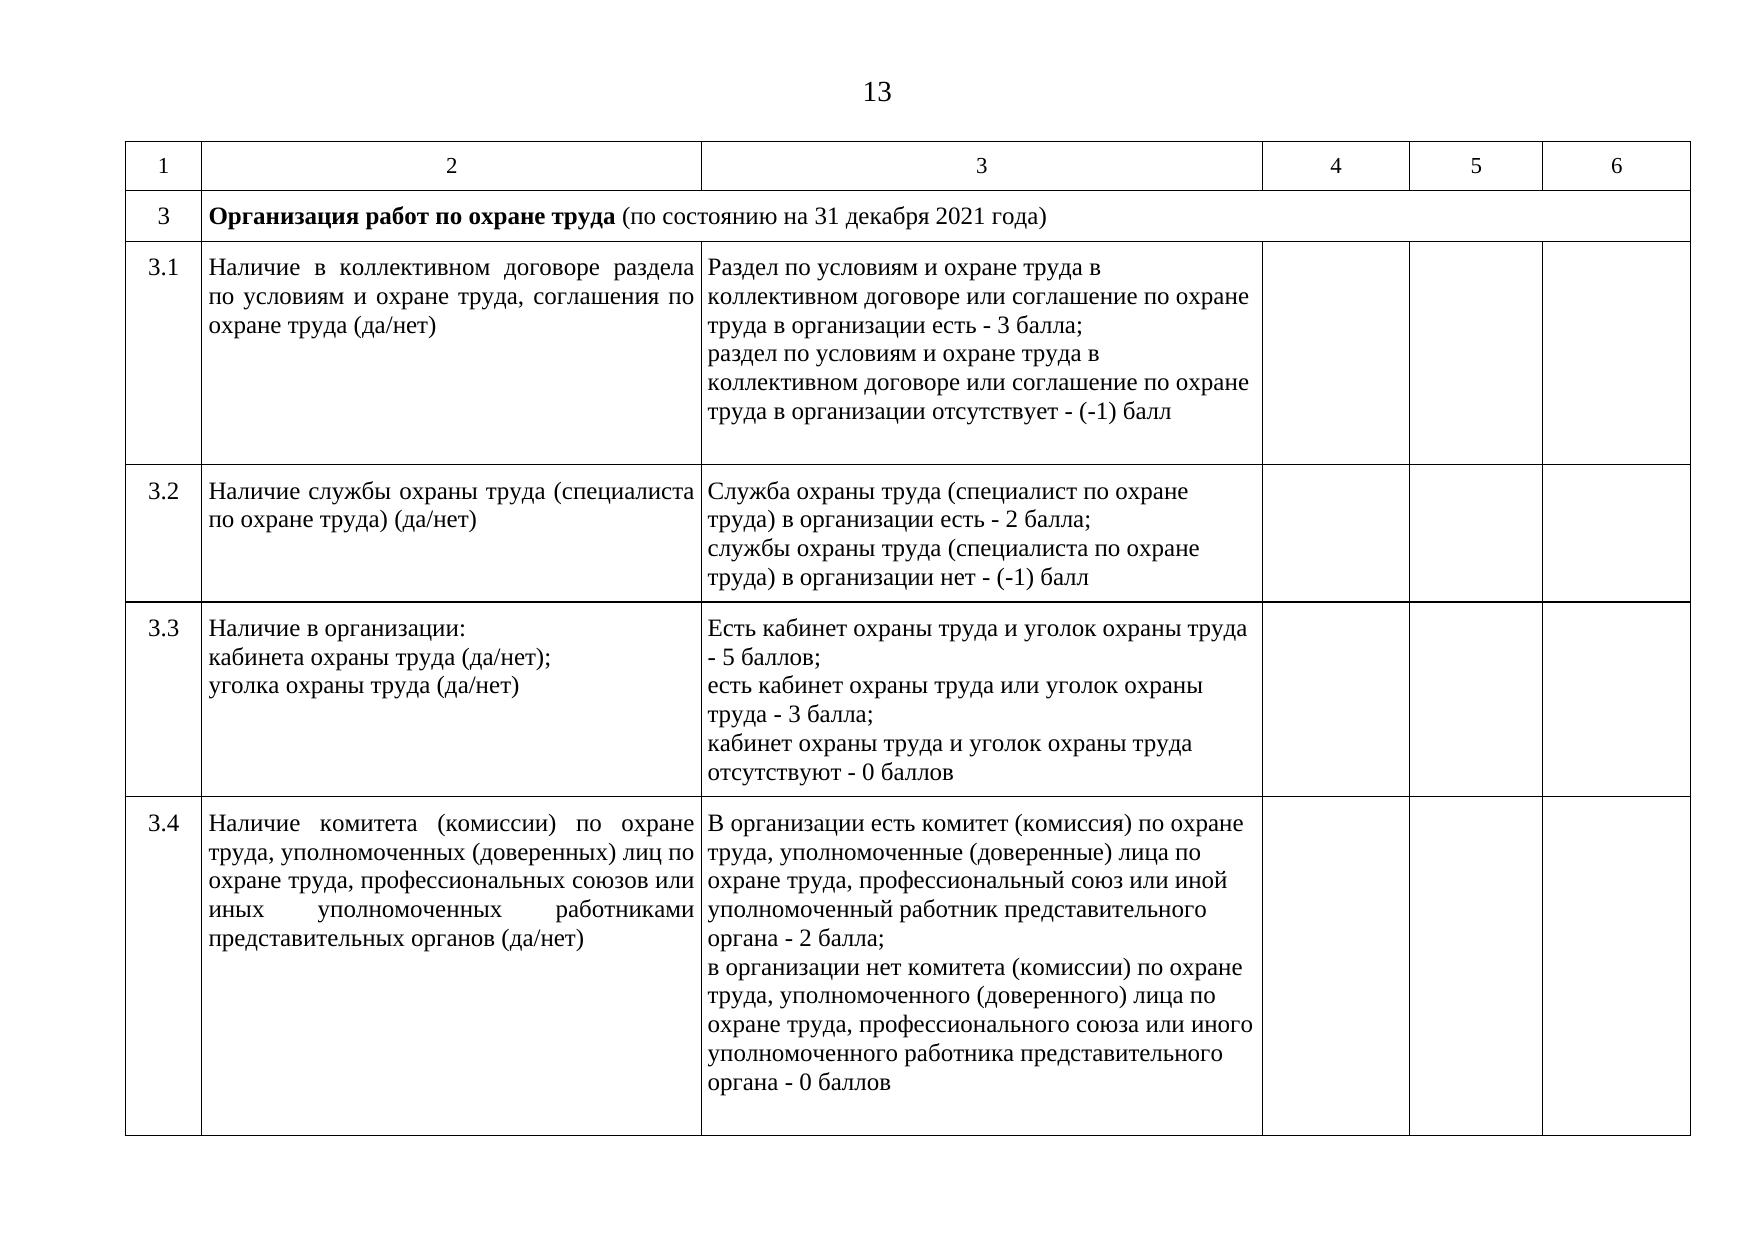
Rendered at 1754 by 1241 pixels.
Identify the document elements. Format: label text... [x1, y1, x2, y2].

table_cell [1263, 242, 1409, 464]
table_cell Наличие службы охраны труда (специалиста по охране труда) (да/нет) [202, 465, 701, 601]
table_cell Наличие в коллективном договоре раздела по условиям и охране труда, соглашения по охране труда (да/нет) [202, 242, 701, 464]
table_cell 3.1 [126, 242, 201, 464]
table_cell 3 [126, 191, 201, 241]
table_cell 1 [126, 142, 201, 189]
table_cell 2 [202, 142, 701, 189]
table_cell Служба охраны труда (специалист по охране труда) в организации есть - 2 балла; службы охраны труда (специалиста по охране труда) в организации нет - (-1) балл [702, 465, 1262, 601]
table_cell 6 [1543, 142, 1690, 189]
table_cell 3.3 [126, 603, 201, 796]
table_cell [1543, 242, 1690, 464]
table_cell [1410, 603, 1542, 796]
table_cell [1410, 797, 1542, 1135]
table_cell Организация работ по охране труда (по состоянию на 31 декабря 2021 года) [202, 191, 1690, 241]
table_cell [1543, 797, 1690, 1135]
table_cell 3 [702, 142, 1262, 189]
table_cell [1410, 242, 1542, 464]
table_cell 3.4 [126, 797, 201, 1135]
table_cell Наличие комитета (комиссии) по охране труда, уполномоченных (доверенных) лиц по охране труда, профессиональных союзов или иных уполномоченных работниками представительных органов (да/нет) [202, 797, 701, 1135]
table_cell Наличие в организации: кабинета охраны труда (да/нет); уголка охраны труда (да/нет) [202, 603, 701, 796]
table_cell [1410, 465, 1542, 601]
table_cell 3.2 [126, 465, 201, 601]
table_cell [1543, 603, 1690, 796]
table_cell В организации есть комитет (комиссия) по охране труда, уполномоченные (доверенные) лица по охране труда, профессиональный союз или иной уполномоченный работник представительного органа - 2 балла; в организации нет комитета (комиссии) по охране труда, уполномоченного (доверенного) лица по охране труда, профессионального союза или иного уполномоченного работника представительного органа - 0 баллов [702, 797, 1262, 1135]
table_cell [1263, 603, 1409, 796]
table_cell 5 [1410, 142, 1542, 189]
table_cell Есть кабинет охраны труда и уголок охраны труда - 5 баллов; есть кабинет охраны труда или уголок охраны труда - 3 балла; кабинет охраны труда и уголок охраны труда отсутствуют - 0 баллов [702, 603, 1262, 796]
table_cell Раздел по условиям и охране труда в коллективном договоре или соглашение по охране труда в организации есть - 3 балла; раздел по условиям и охране труда в коллективном договоре или соглашение по охране труда в организации отсутствует - (-1) балл [702, 242, 1262, 464]
table_cell [1263, 465, 1409, 601]
table_cell [1263, 797, 1409, 1135]
table_cell 4 [1263, 142, 1409, 189]
table_cell [1543, 465, 1690, 601]
